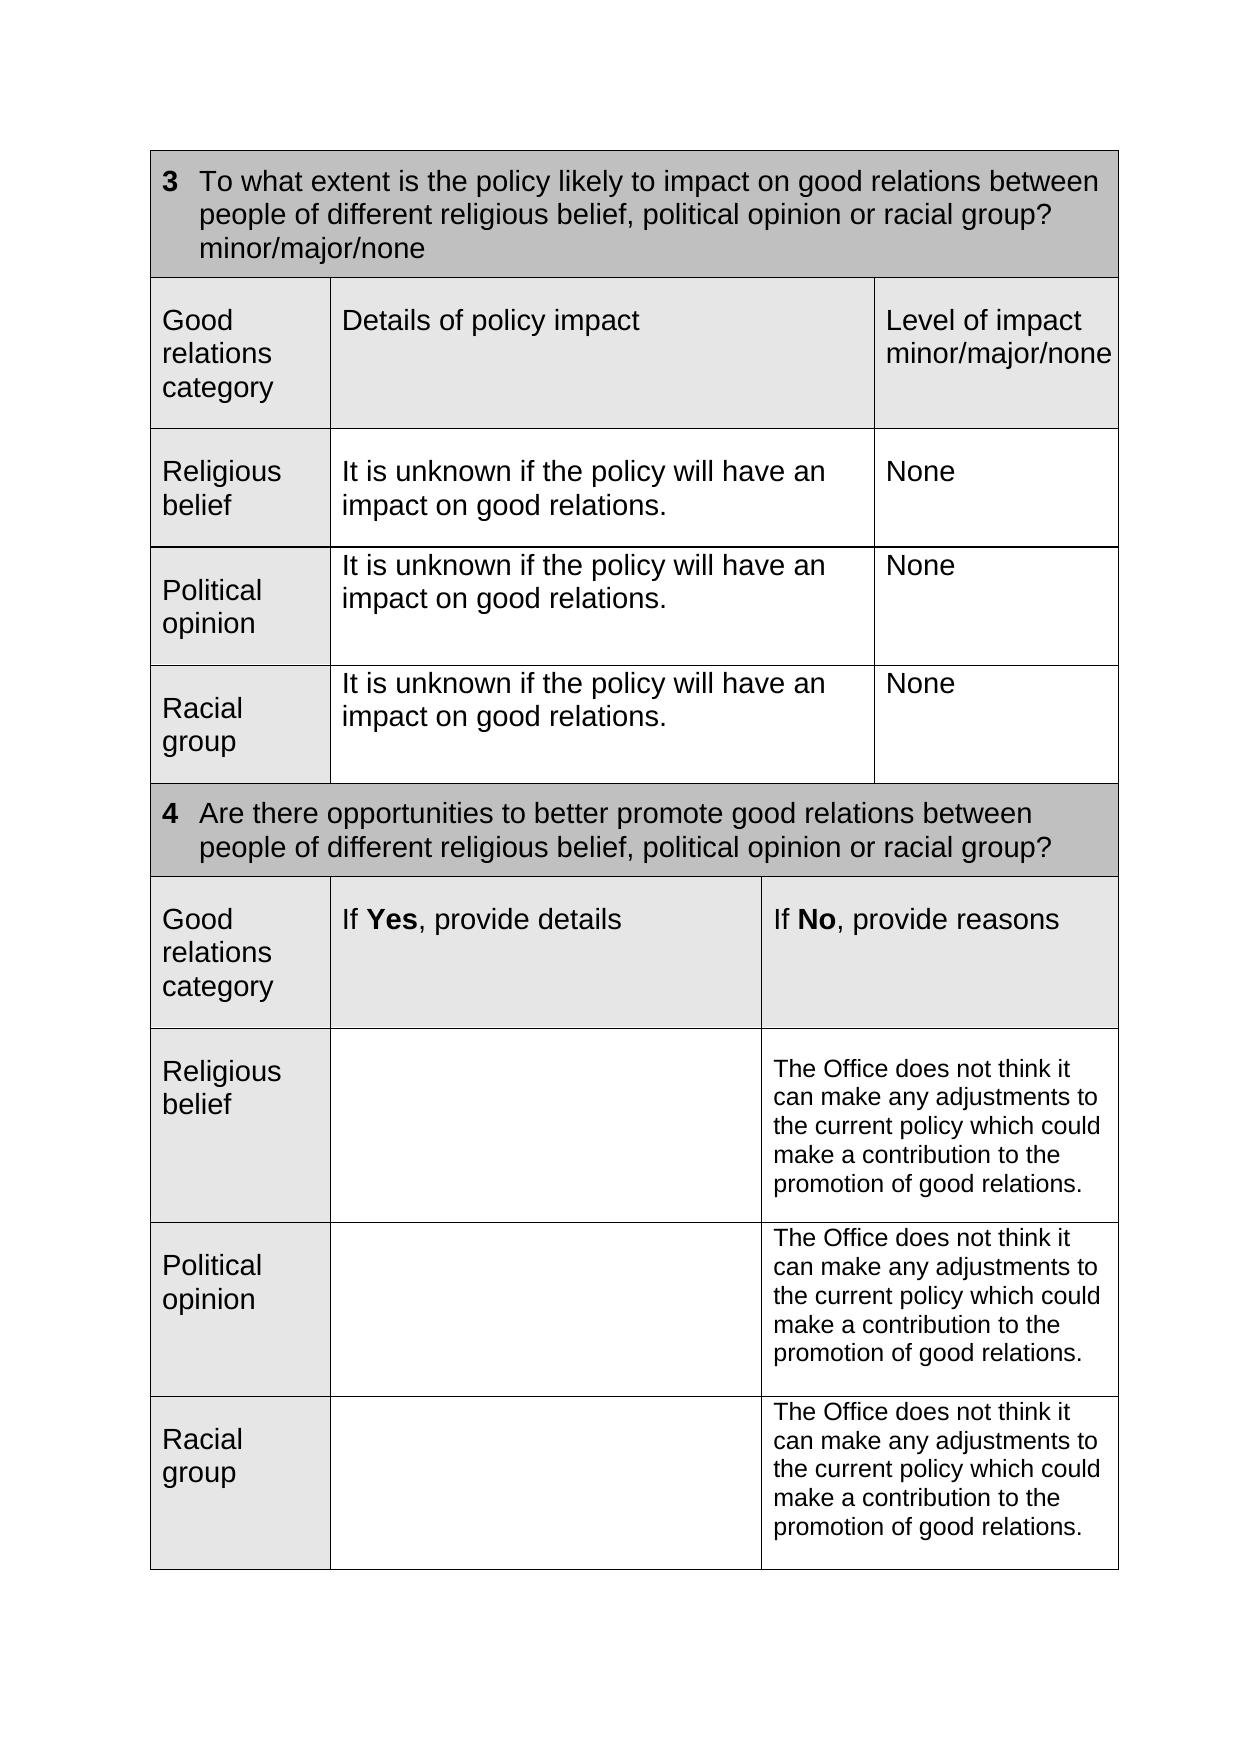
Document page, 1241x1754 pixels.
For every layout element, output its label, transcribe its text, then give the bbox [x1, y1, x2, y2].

table_cell The Office does not think it can make any adjustments to the current policy which could make a contribution to the promotion of good relations. [762, 1223, 1118, 1396]
table_cell If Yes, provide details [331, 877, 761, 1027]
table_cell [331, 1223, 761, 1396]
table_cell The Office does not think it can make any adjustments to the current policy which could make a contribution to the promotion of good relations. [762, 1397, 1118, 1569]
table_cell If No, provide reasons [762, 877, 1118, 1027]
table_cell Racial group [151, 1397, 330, 1569]
table_cell [331, 1029, 761, 1222]
table_header 3 To what extent is the policy likely to impact on good relations between people of different religious belief, political opinion or racial group? minor/major/none [151, 151, 1118, 277]
table_cell Religious belief [151, 1029, 330, 1222]
table_cell It is unknown if the policy will have an impact on good relations. [331, 548, 874, 664]
table_cell None [875, 429, 1118, 546]
table_cell Racial group [151, 666, 330, 783]
table_cell The Office does not think it can make any adjustments to the current policy which could make a contribution to the promotion of good relations. [762, 1029, 1118, 1222]
table_cell 4 Are there opportunities to better promote good relations between people of different religious belief, political opinion or racial group? [151, 784, 1118, 876]
table_cell Level of impact minor/major/none [875, 278, 1118, 428]
table_cell [331, 1397, 761, 1569]
table_cell It is unknown if the policy will have an impact on good relations. [331, 429, 874, 546]
table_cell Good relations category [151, 278, 330, 428]
table_cell Good relations category [151, 877, 330, 1027]
table_cell None [875, 666, 1118, 783]
table_cell Details of policy impact [331, 278, 874, 428]
table_cell None [875, 548, 1118, 664]
table_cell Political opinion [151, 1223, 330, 1396]
table_cell Political opinion [151, 548, 330, 664]
table_cell Religious belief [151, 429, 330, 546]
table_cell It is unknown if the policy will have an impact on good relations. [331, 666, 874, 783]
